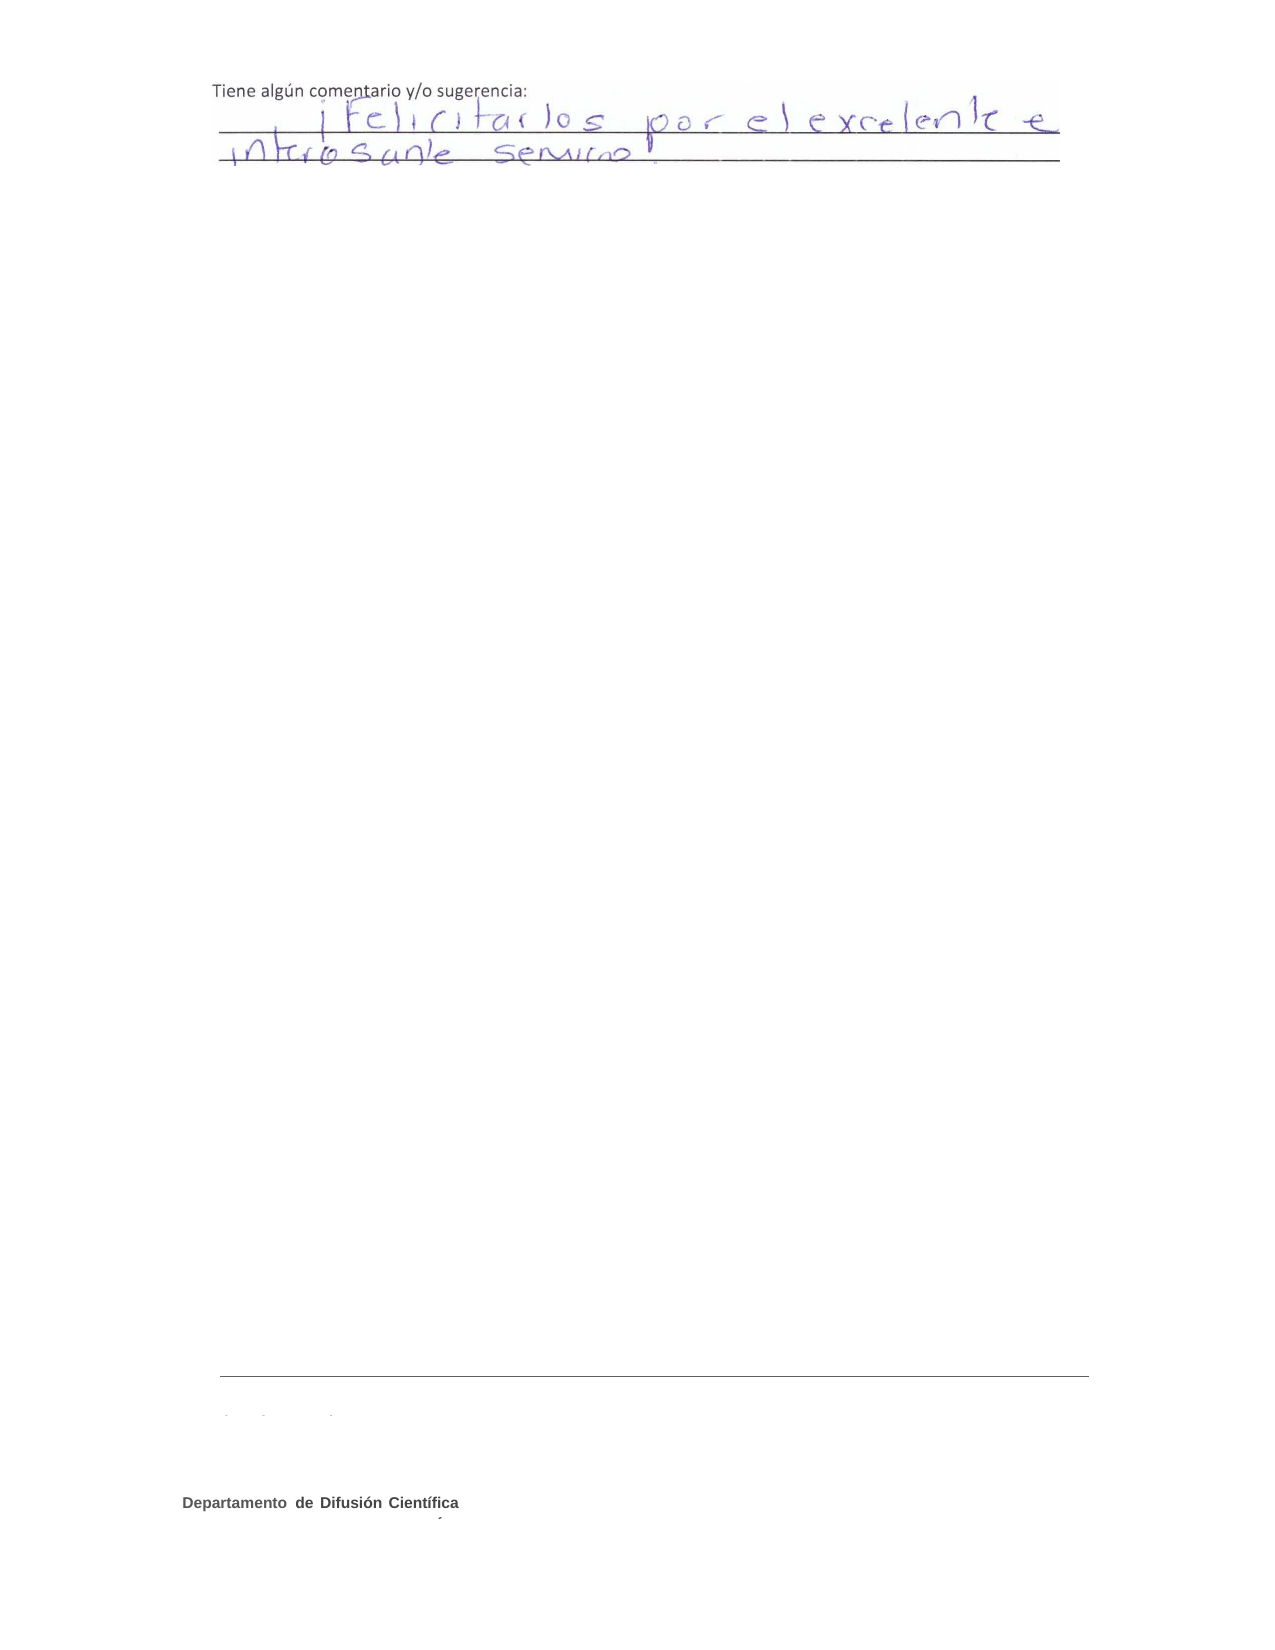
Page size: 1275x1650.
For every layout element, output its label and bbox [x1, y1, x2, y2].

picture [210, 81, 1060, 166]
